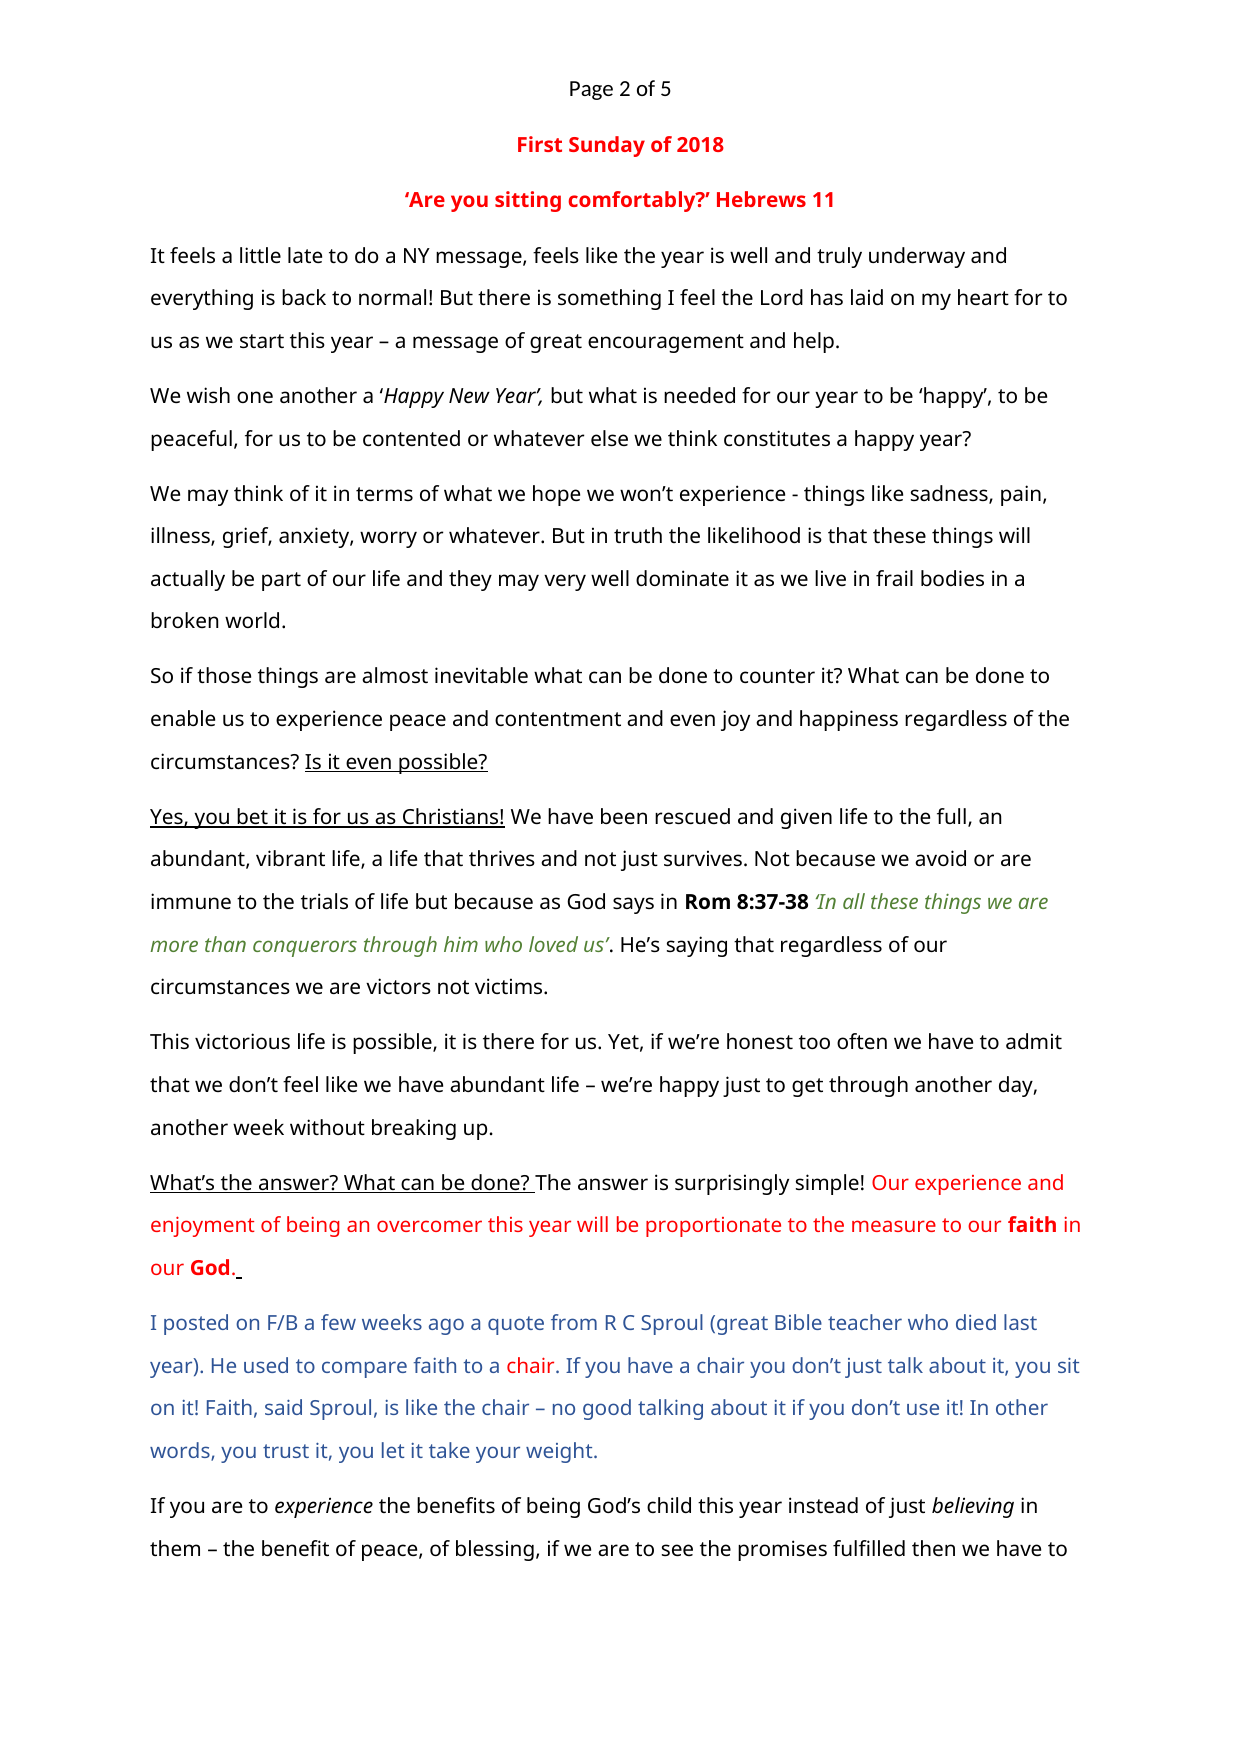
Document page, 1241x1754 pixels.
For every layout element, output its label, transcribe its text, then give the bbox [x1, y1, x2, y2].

text What’s the answer? What can be done? The answer is surprisingly simple! Our experience and enjoyment of being an overcomer this year will be proportionate to the measure to our faith in our God. [150, 1168, 1090, 1281]
text ‘Are you sitting comfortably?’ Hebrews 11 [150, 186, 1090, 214]
text Yes, you bet it is for us as Christians! We have been rescued and given life to the full, an abundant, vibrant life, a life that thrives and not just survives. Not because we avoid or are immune to the trials of life but because as God says in Rom 8:37-38 ‘In all these things we are more than conquerors through him who loved us’. He’s saying that regardless of our circumstances we are victors not victims. [150, 802, 1090, 1001]
text This victorious life is possible, it is there for us. Yet, if we’re honest too often we have to admit that we don’t feel like we have abundant life – we’re happy just to get through another day, another week without breaking up. [150, 1027, 1090, 1141]
text I posted on F/B a few weeks ago a quote from R C Sproul (great Bible teacher who died last year). He used to compare faith to a chair. If you have a chair you don’t just talk about it, you sit on it! Faith, said Sproul, is like the chair – no good talking about it if you don’t use it! In other words, you trust it, you let it take your weight. [150, 1308, 1090, 1464]
text First Sunday of 2018 [150, 131, 1090, 159]
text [150, 1491, 1090, 1562]
text It feels a little late to do a NY message, feels like the year is well and truly underway and everything is back to normal! But there is something I feel the Lord has laid on my heart for to us as we start this year – a message of great encouragement and help. [150, 241, 1090, 354]
text We wish one another a ‘Happy New Year’, but what is needed for our year to be ‘happy’, to be peaceful, for us to be contented or whatever else we think constitutes a happy year? [150, 381, 1090, 452]
text We may think of it in terms of what we hope we won’t experience - things like sadness, pain, illness, grief, anxiety, worry or whatever. But in truth the likelihood is that these things will actually be part of our life and they may very well dominate it as we live in frail bodies in a broken world. [150, 479, 1090, 635]
text So if those things are almost inevitable what can be done to counter it? What can be done to enable us to experience peace and contentment and even joy and happiness regardless of the circumstances? Is it even possible? [150, 662, 1090, 775]
